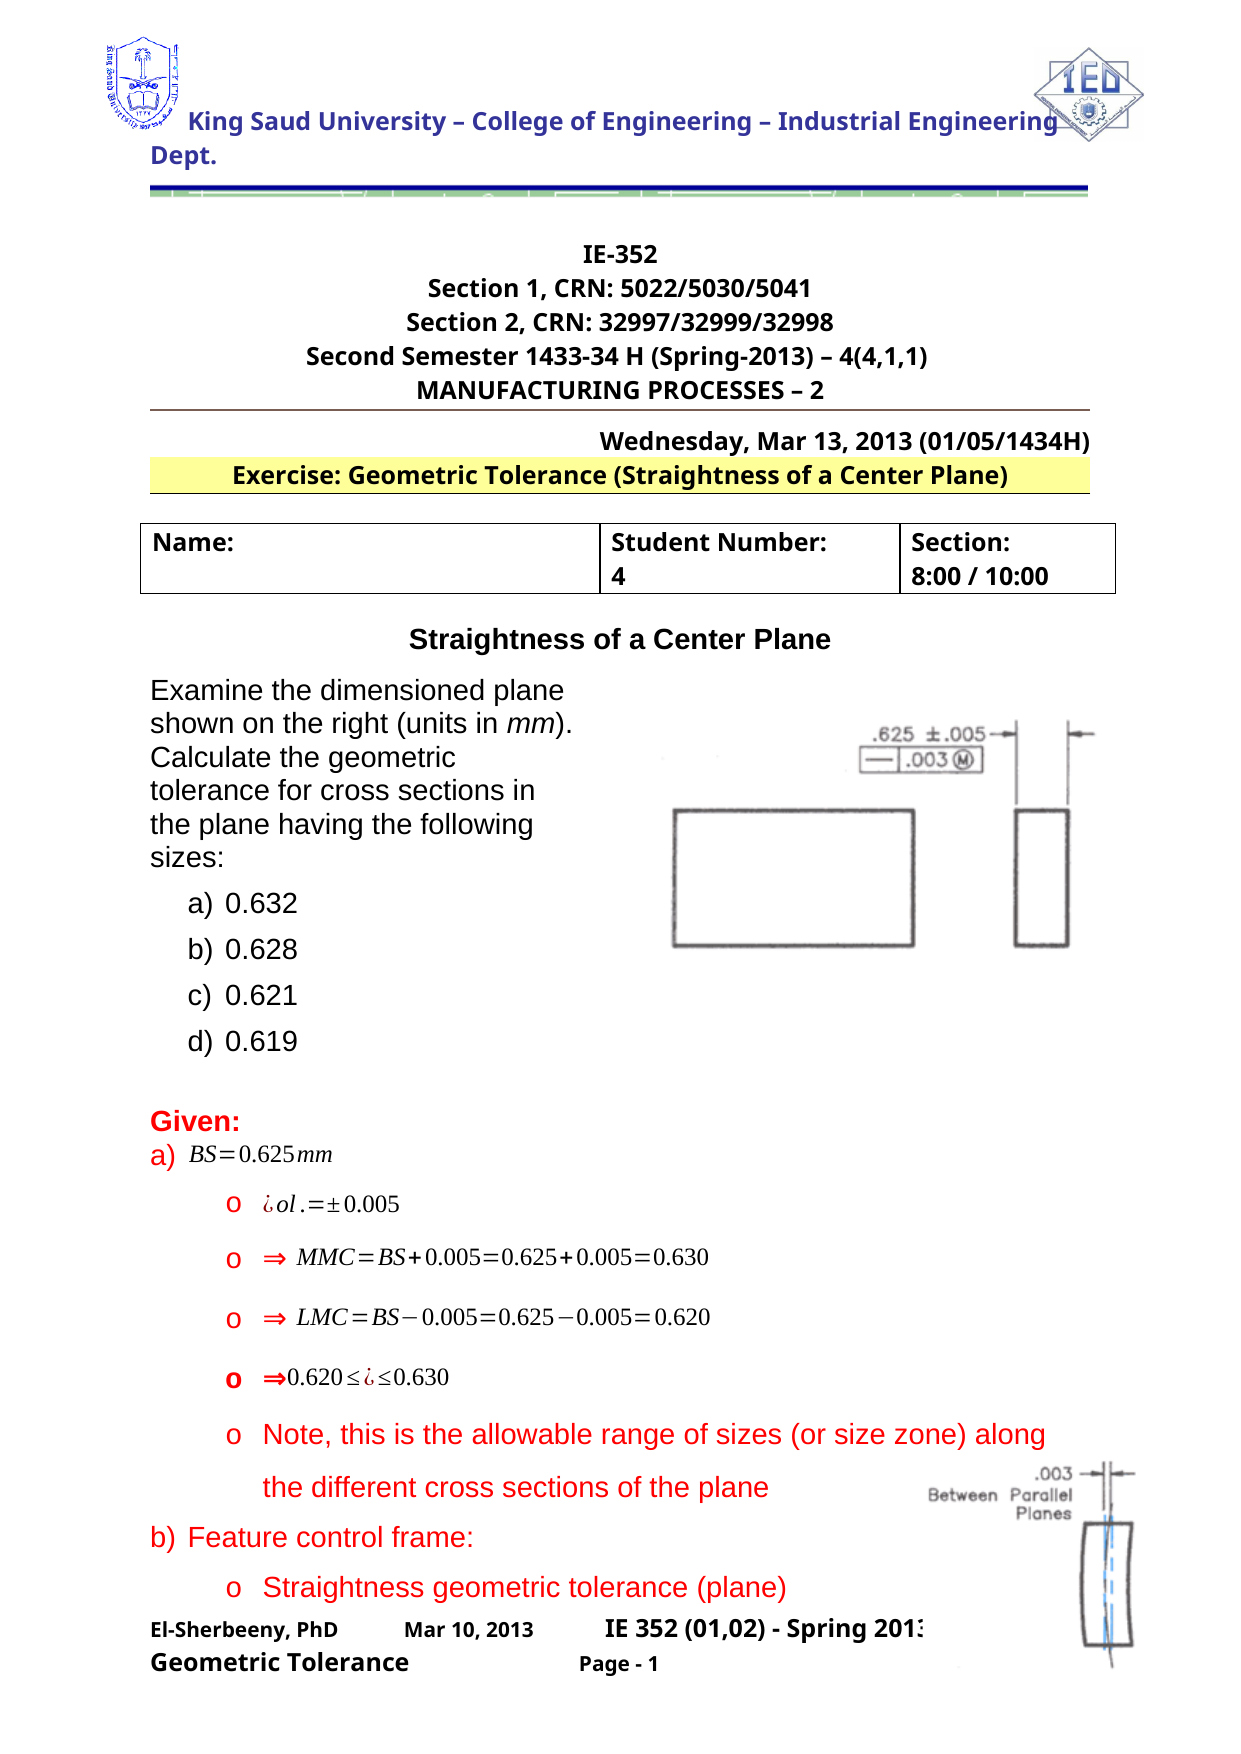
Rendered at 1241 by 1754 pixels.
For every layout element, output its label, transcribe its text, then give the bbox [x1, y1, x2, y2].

text Straightness of a Center Plane [150, 622, 1090, 656]
list ⇒ [225, 1237, 1090, 1277]
text Wednesday, Mar 13, 2013 (01/05/1434H) [150, 423, 1090, 457]
list 0.632 [187, 886, 583, 920]
list ⇒ [225, 1357, 1090, 1397]
text IE-352 [150, 236, 1090, 270]
picture [657, 718, 1105, 966]
text Examine the dimensioned plane shown on the right (units in mm). Calculate the geometric tolerance for cross sections in the plane having the following sizes: [150, 673, 583, 874]
list 0.628 [187, 932, 583, 966]
table_header Name: [141, 524, 599, 592]
picture [150, 182, 1088, 199]
picture [103, 31, 193, 139]
text Second Semester 1433-34 H (Spring-2013) – 4(4,1,1) MANUFACTURING PROCESSES – 2 [150, 338, 1090, 409]
text Given: [150, 1104, 1090, 1138]
text Section 1, CRN: 5022/5030/5041 [150, 270, 1090, 304]
table_header Section: 8:00 / 10:00 [901, 524, 1115, 592]
list 0.621 [187, 978, 583, 1012]
text Section 2, CRN: 32997/32999/32998 [150, 304, 1090, 338]
list Feature control frame: [150, 1520, 922, 1553]
picture [922, 1450, 1143, 1674]
list Straightness geometric tolerance (plane) [225, 1570, 922, 1606]
list 0.619 [187, 1024, 583, 1058]
table_header Student Number: 4 [601, 524, 899, 592]
list ⇒ [225, 1297, 1090, 1337]
list Note, this is the allowable range of sizes (or size zone) along the different cross sections of the plane [225, 1417, 1090, 1503]
text Exercise: Geometric Tolerance (Straightness of a Center Plane) [150, 457, 1090, 493]
